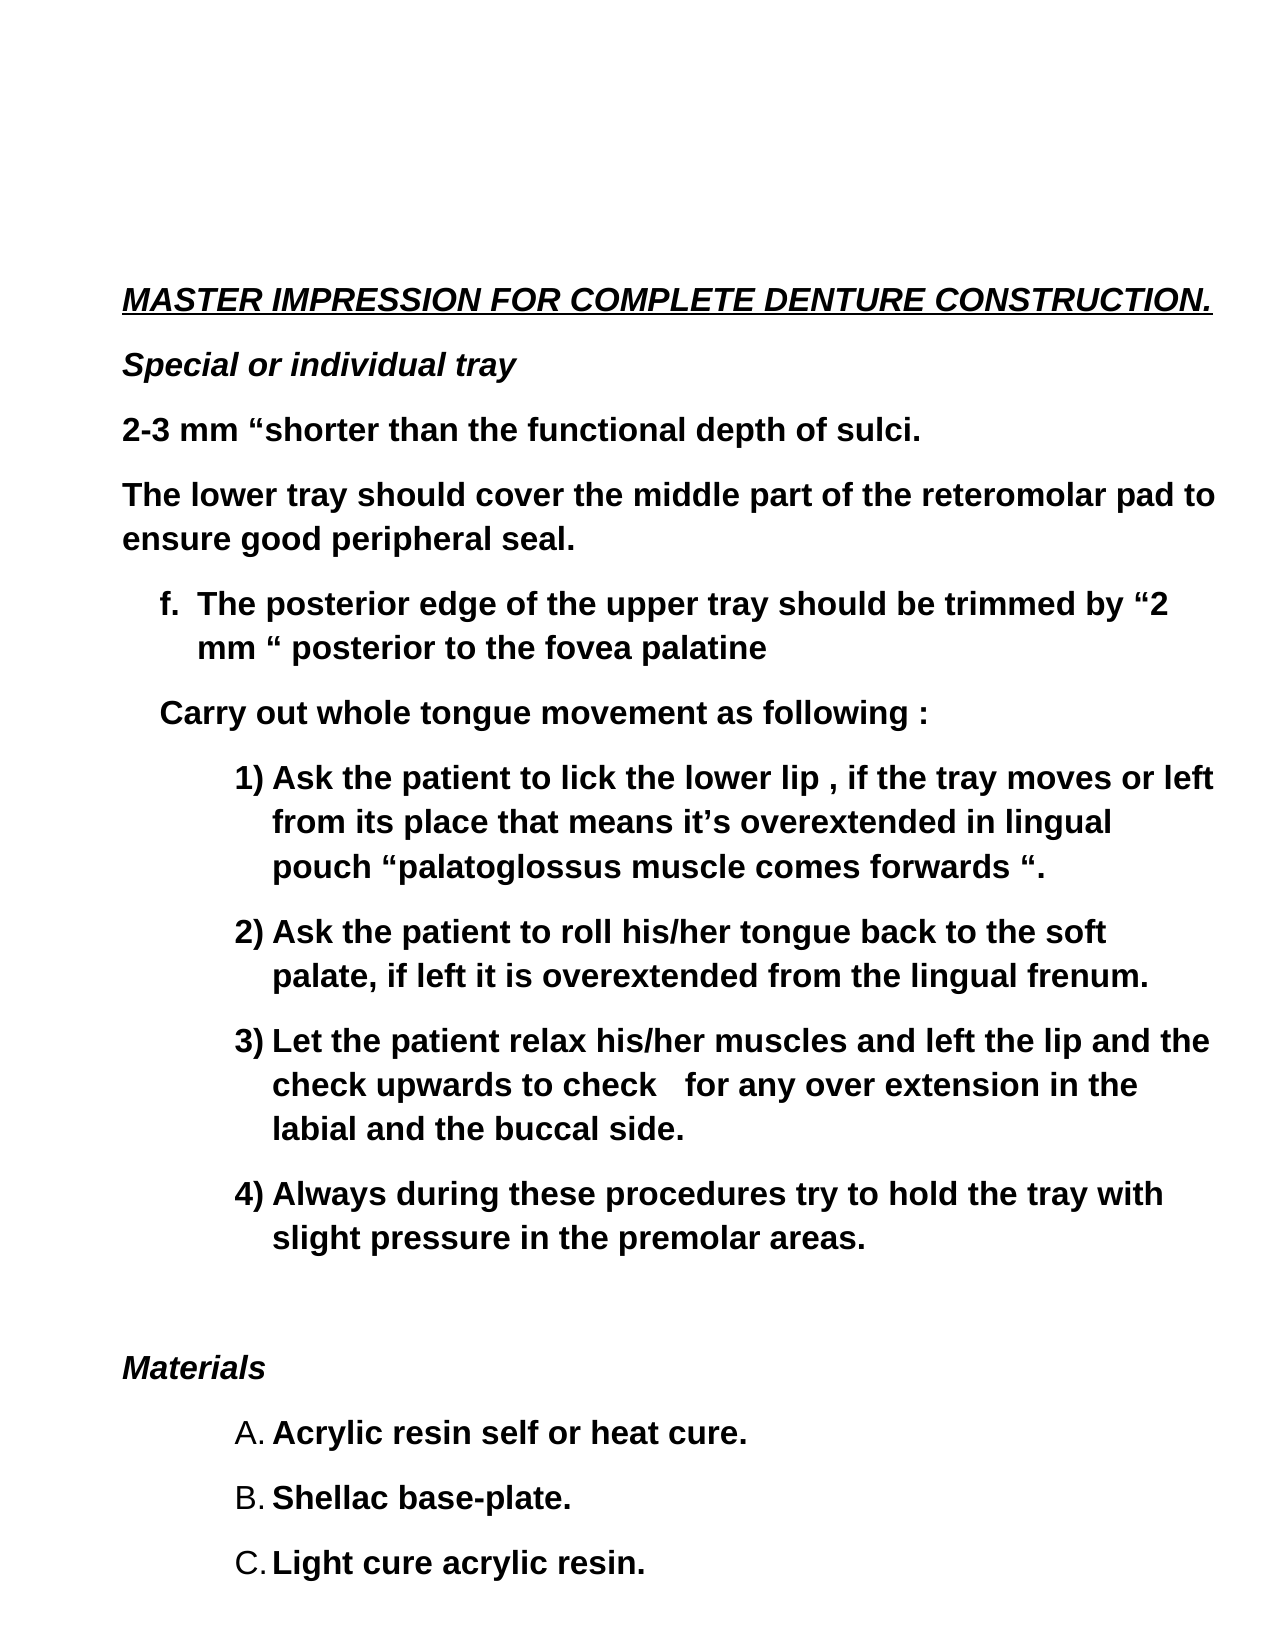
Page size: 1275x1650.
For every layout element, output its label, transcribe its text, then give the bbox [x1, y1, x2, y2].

text Carry out whole tongue movement as following : [159, 693, 1219, 732]
list Ask the patient to lick the lower lip , if the tray moves or left from its place that means it’s overextended in lingual pouch “palatoglossus muscle comes forwards “. [234, 758, 1219, 885]
list Shellac base-plate. [234, 1478, 1219, 1517]
text Materials [122, 1348, 1219, 1387]
text The lower tray should cover the middle part of the reteromolar pad to ensure good peripheral seal. [122, 475, 1219, 558]
text MASTER IMPRESSION FOR COMPLETE DENTURE CONSTRUCTION. [122, 280, 1219, 318]
text Special or individual tray [122, 345, 1219, 383]
list Let the patient relax his/her muscles and left the lip and the check upwards to check for any over extension in the labial and the buccal side. [234, 1021, 1219, 1148]
list Light cure acrylic resin. [234, 1543, 1219, 1582]
text 2-3 mm “shorter than the functional depth of sulci. [122, 410, 1219, 448]
list The posterior edge of the upper tray should be trimmed by “2 mm “ posterior to the fovea palatine [159, 584, 1219, 667]
list Ask the patient to roll his/her tongue back to the soft palate, if left it is overextended from the lingual frenum. [234, 912, 1219, 994]
list Acrylic resin self or heat cure. [234, 1413, 1219, 1452]
list Always during these procedures try to hold the tray with slight pressure in the premolar areas. [234, 1174, 1219, 1257]
